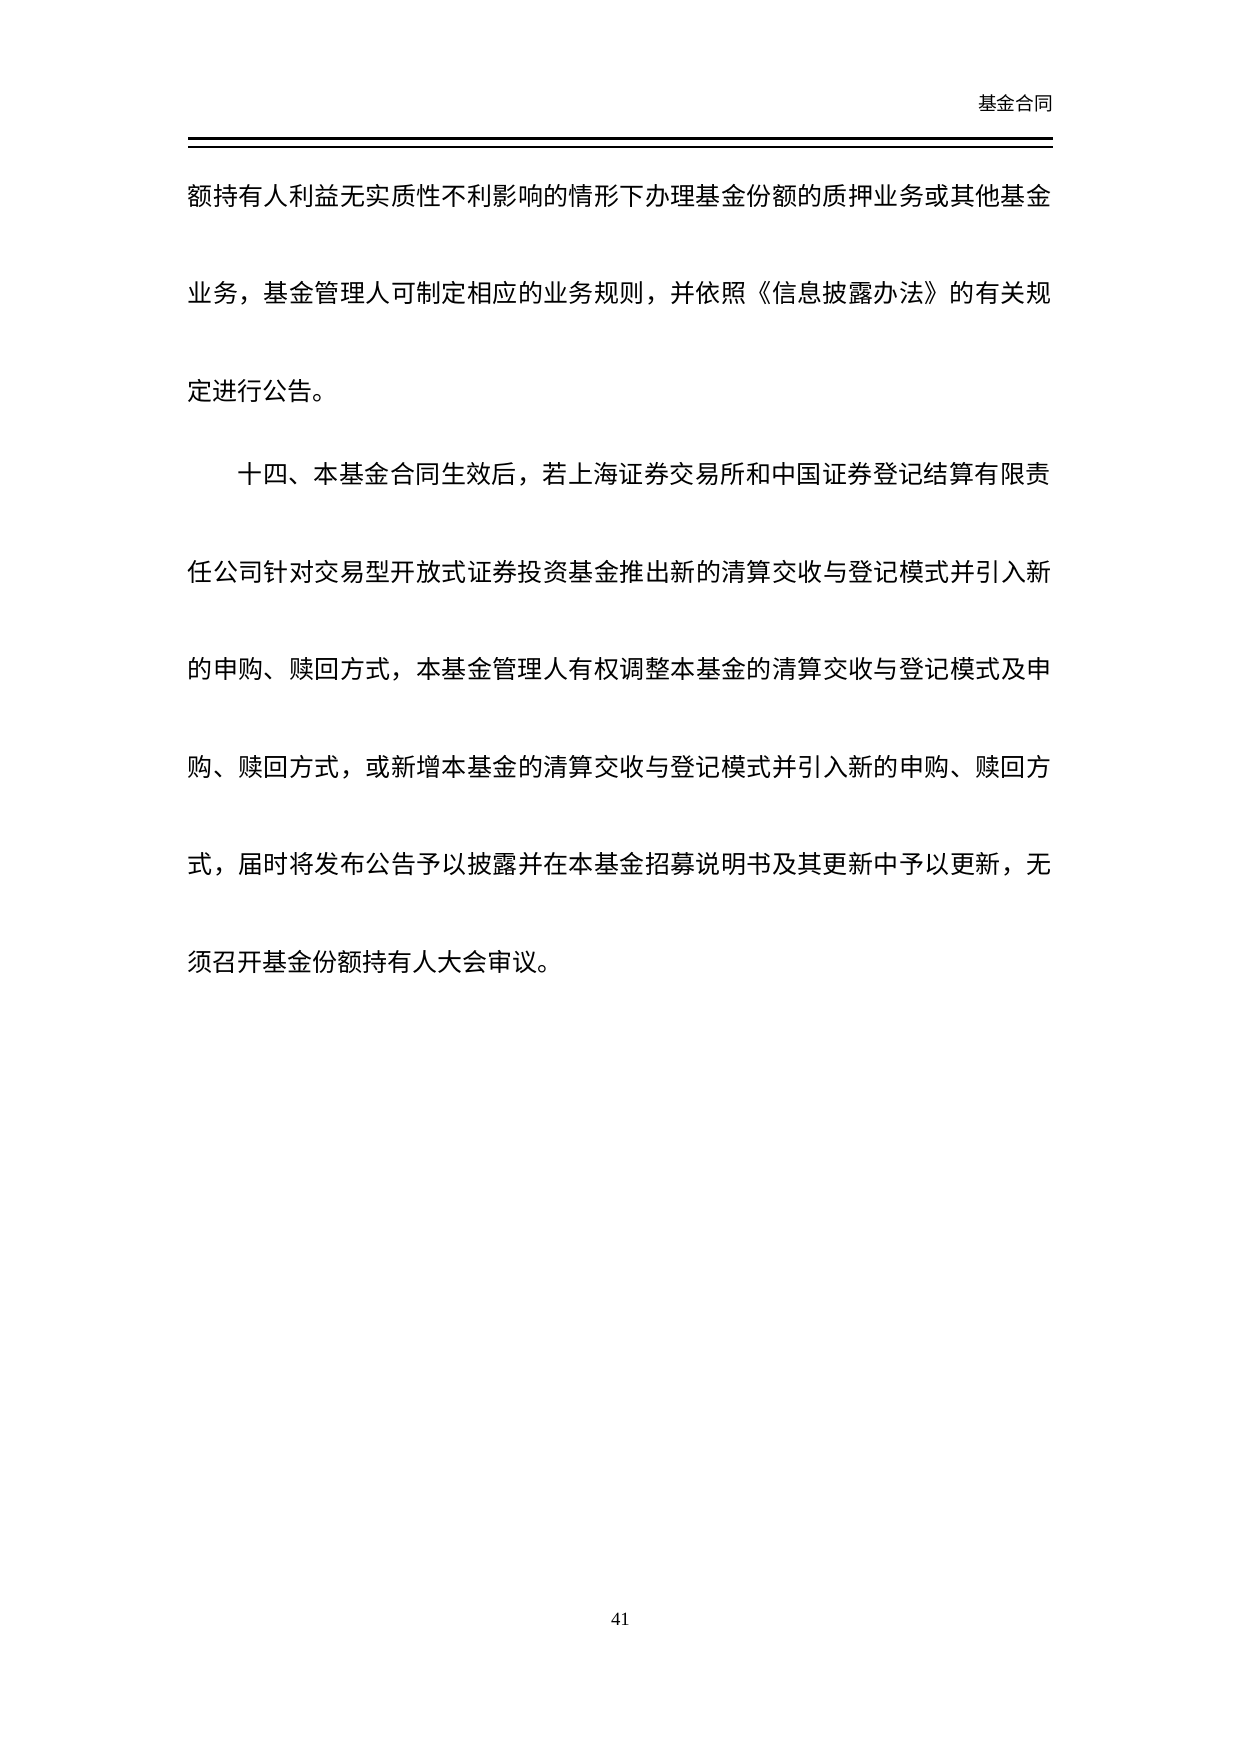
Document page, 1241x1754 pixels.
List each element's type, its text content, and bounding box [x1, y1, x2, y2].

text 十四、本基金合同生效后，若上海证券交易所和中国证券登记结算有限责任公司针对交易型开放式证券投资基金推出新的清算交收与登记模式并引入新的申购、赎回方式，本基金管理人有权调整本基金的清算交收与登记模式及申购、赎回方式，或新增本基金的清算交收与登记模式并引入新的申购、赎回方式，届时将发布公告予以披露并在本基金招募说明书及其更新中予以更新，无须召开基金份额持有人大会审议。 [187, 440, 1053, 993]
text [187, 162, 1053, 422]
